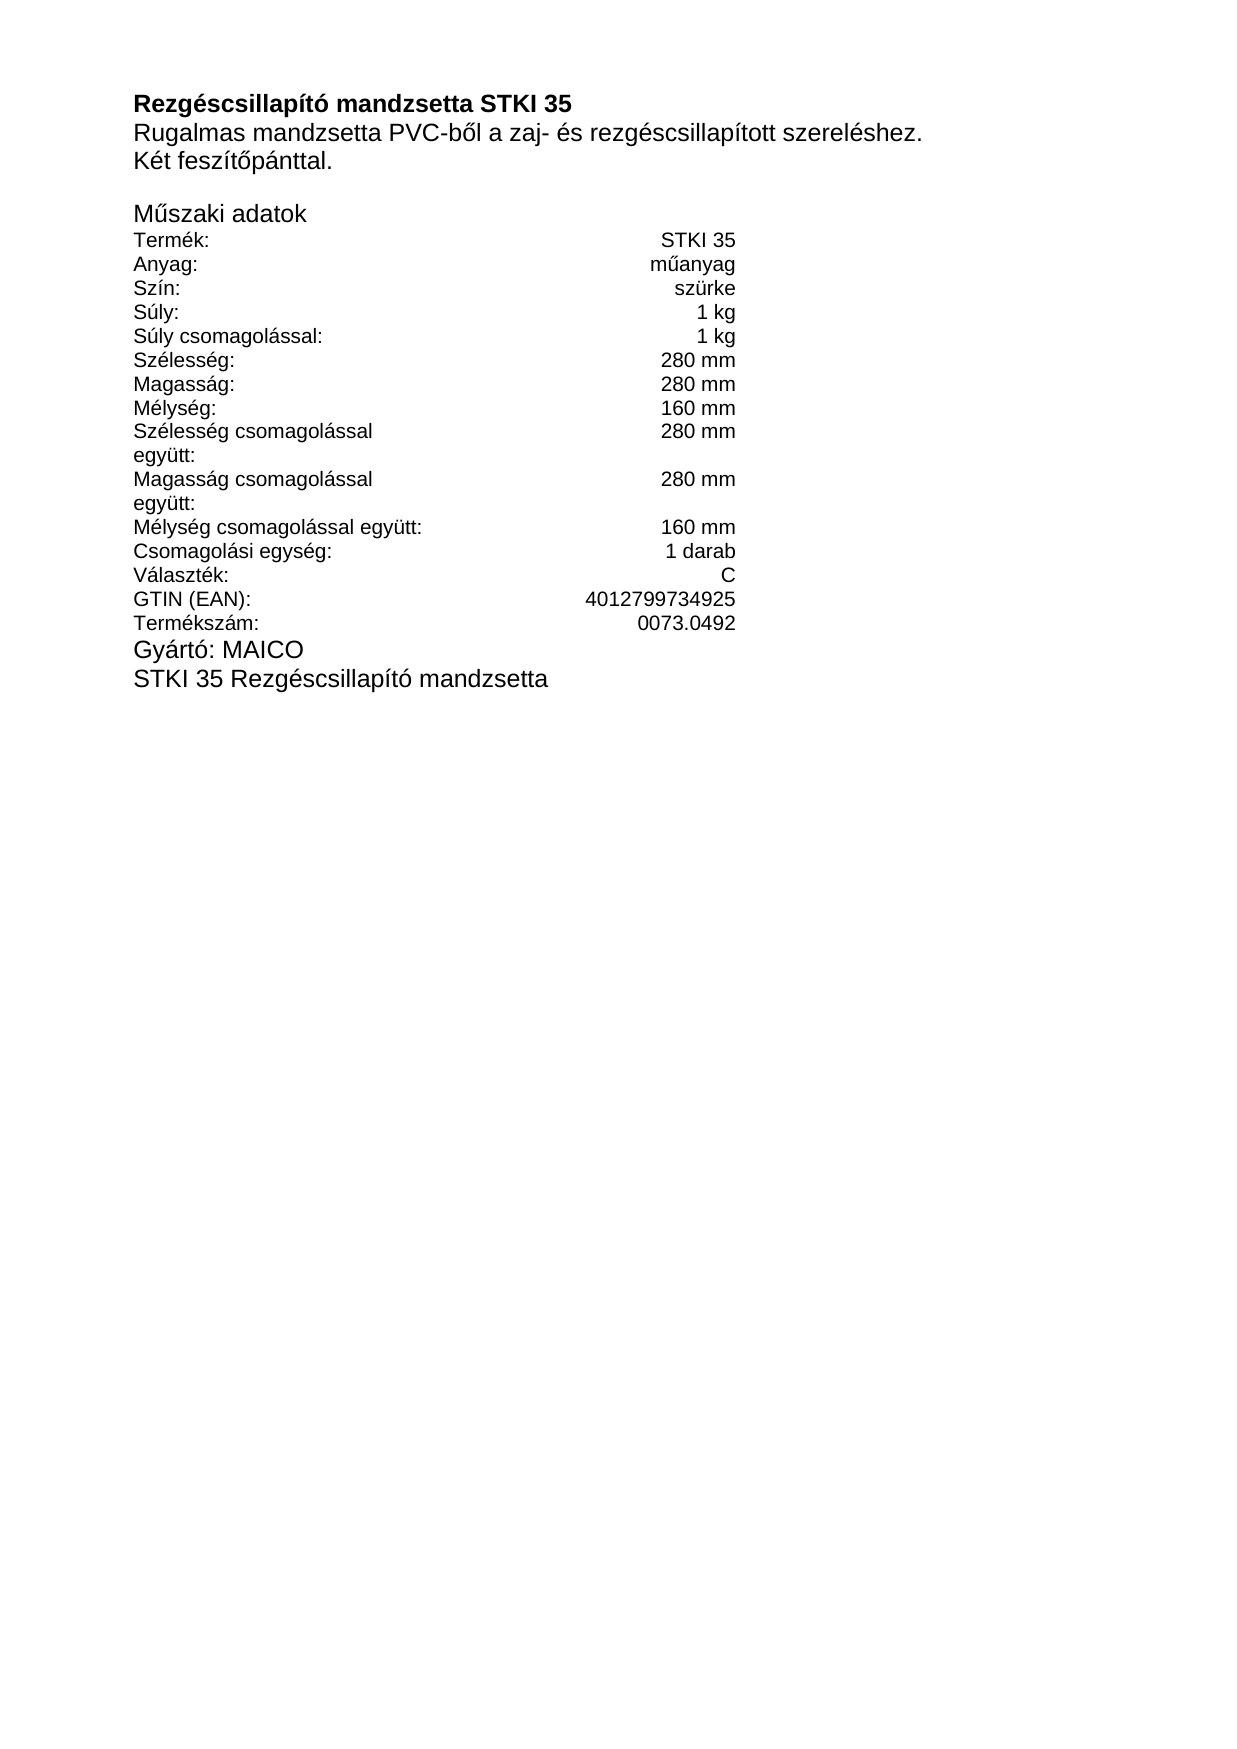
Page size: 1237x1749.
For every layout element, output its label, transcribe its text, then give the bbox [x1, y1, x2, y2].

text Rezgéscsillapító mandzsetta STKI 35 [133, 89, 1148, 117]
table_cell 280 mm [434, 348, 747, 371]
table_cell 160 mm [434, 395, 747, 419]
table_cell Csomagolási egység: [122, 539, 434, 563]
table_cell Anyag: [122, 252, 434, 276]
text STKI 35 Rezgéscsillapító mandzsetta [133, 664, 1148, 692]
table_cell 280 mm [434, 371, 747, 395]
table_cell Súly csomagolással: [122, 324, 434, 347]
table_cell Szín: [122, 276, 434, 299]
text Műszaki adatok [133, 199, 1148, 228]
table_cell Súly: [122, 300, 434, 323]
table_cell Szélesség: [122, 348, 434, 371]
table_cell 0073.0492 [434, 611, 747, 635]
table_cell 160 mm [434, 515, 747, 539]
table_cell 1 kg [434, 300, 747, 323]
table_header Termék: [122, 228, 434, 252]
text Rugalmas mandzsetta PVC-ből a zaj- és rezgéscsillapított szereléshez. [133, 117, 1148, 146]
table_cell 1 darab [434, 539, 747, 563]
table_cell Mélység csomagolással együtt: [122, 515, 434, 539]
table_cell 4012799734925 [434, 587, 747, 611]
text Gyártó: MAICO [133, 635, 1148, 664]
table_cell 1 kg [434, 324, 747, 347]
table_cell C [434, 563, 747, 587]
table_cell 280 mm [434, 467, 747, 515]
table_cell GTIN (EAN): [122, 587, 434, 611]
table_cell Választék: [122, 563, 434, 587]
table_cell Termékszám: [122, 611, 434, 635]
table_cell műanyag [434, 252, 747, 276]
text Két feszítőpánttal. [133, 146, 1148, 175]
table_cell Magasság: [122, 371, 434, 395]
table_cell szürke [434, 276, 747, 299]
table_cell Mélység: [122, 395, 434, 419]
table_cell Magasság csomagolással együtt: [122, 467, 434, 515]
table_header STKI 35 [434, 228, 747, 252]
table_cell Szélesség csomagolással együtt: [122, 419, 434, 467]
table_cell 280 mm [434, 419, 747, 467]
